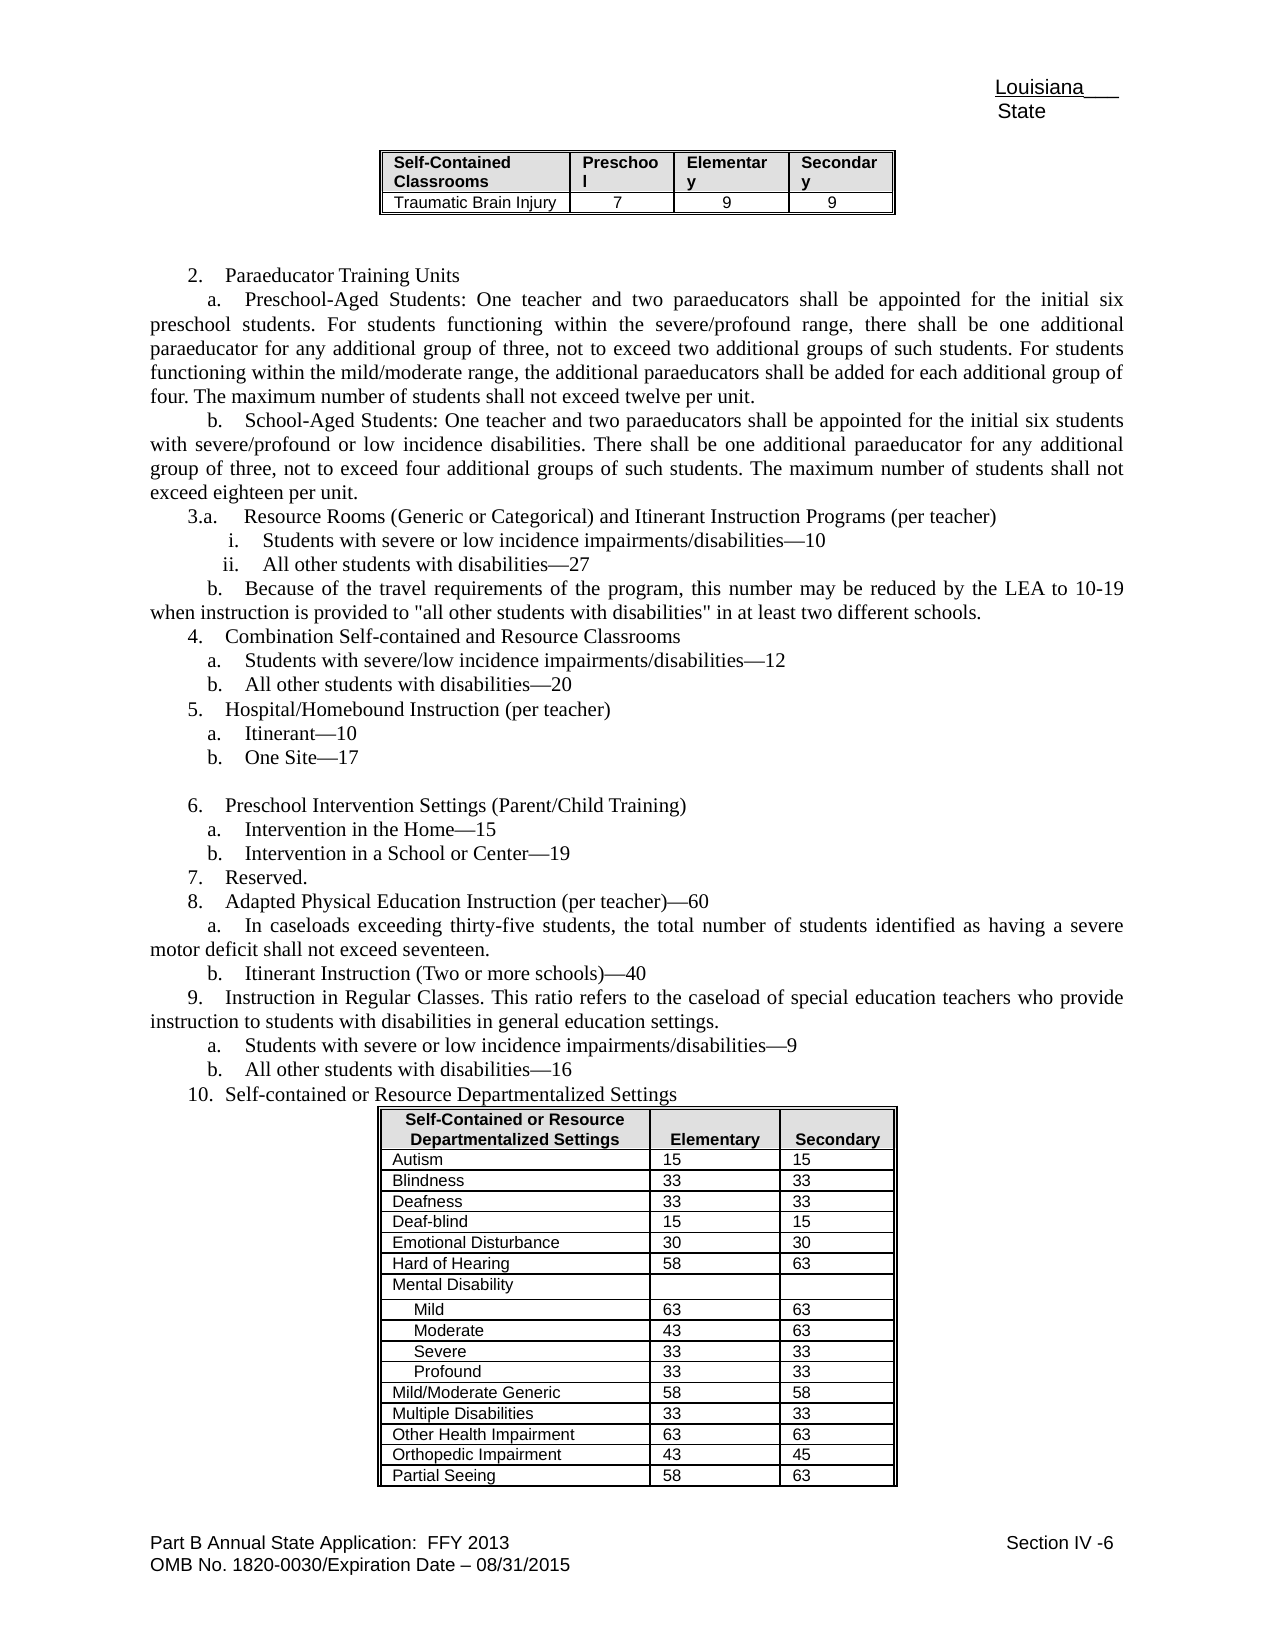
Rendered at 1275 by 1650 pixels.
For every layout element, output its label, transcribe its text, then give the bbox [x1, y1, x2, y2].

table_cell 7 [571, 193, 673, 212]
text a. In caseloads exceeding thirty-five students, the total number of students identified as having a severe motor deficit shall not exceed seventeen. [150, 913, 1125, 961]
table_cell 33 [651, 1404, 779, 1423]
table_cell Hard of Hearing [382, 1254, 649, 1273]
table_cell [781, 1275, 893, 1298]
text 8. Adapted Physical Education Instruction (per teacher)—60 [150, 889, 1125, 913]
table_cell 33 [651, 1171, 779, 1190]
table_header Self-Contained Classrooms [383, 153, 569, 191]
table_cell 63 [781, 1321, 893, 1340]
table_header Preschool [571, 153, 673, 191]
table_cell Other Health Impairment [382, 1425, 649, 1443]
table_cell 33 [651, 1342, 779, 1361]
table_cell 33 [781, 1192, 893, 1211]
table_cell [651, 1275, 779, 1298]
table_cell Traumatic Brain Injury [383, 193, 569, 212]
table_cell 33 [651, 1362, 779, 1381]
text 6. Preschool Intervention Settings (Parent/Child Training) [150, 793, 1125, 817]
table_cell 63 [651, 1300, 779, 1319]
table_cell Mild/Moderate Generic [382, 1383, 649, 1402]
table_cell 63 [651, 1425, 779, 1443]
text a. Students with severe or low incidence impairments/disabilities—9 [150, 1033, 1125, 1057]
text a. Preschool-Aged Students: One teacher and two paraeducators shall be appointed for the initial six preschool students. For students functioning within the severe/profound range, there shall be one additional paraeducator for any additional group of three, not to exceed two additional groups of such students. For students functioning within the mild/moderate range, the additional paraeducators shall be added for each additional group of four. The maximum number of students shall not exceed twelve per unit. [150, 287, 1125, 408]
table_cell 43 [651, 1321, 779, 1340]
table_cell 33 [781, 1342, 893, 1361]
table_cell Emotional Disturbance [382, 1233, 649, 1252]
table_cell Severe [382, 1342, 649, 1361]
table_cell 33 [651, 1192, 779, 1211]
table_cell 15 [651, 1212, 779, 1231]
table_cell 33 [781, 1404, 893, 1423]
text 7. Reserved. [150, 865, 1125, 889]
table_header Self-Contained or Resource Departmentalized Settings [382, 1110, 649, 1148]
table_cell 15 [781, 1150, 893, 1169]
table_cell 63 [781, 1254, 893, 1273]
table_cell Mild [382, 1300, 649, 1319]
text 3.a. Resource Rooms (Generic or Categorical) and Itinerant Instruction Programs (per teacher) [150, 504, 1125, 528]
table_cell 58 [651, 1383, 779, 1402]
table_cell Moderate [382, 1321, 649, 1340]
text a. Intervention in the Home—15 [150, 817, 1125, 841]
table_cell 58 [651, 1254, 779, 1273]
table_cell Mental Disability [382, 1275, 649, 1298]
table_header Elementary [675, 153, 788, 191]
table_cell 15 [781, 1212, 893, 1231]
table_cell Autism [382, 1150, 649, 1169]
text b. Because of the travel requirements of the program, this number may be reduced by the LEA to 10-19 when instruction is provided to "all other students with disabilities" in at least two different schools. [150, 576, 1125, 624]
table_cell Profound [382, 1362, 649, 1381]
table_header Elementary [651, 1110, 779, 1148]
text 4. Combination Self-contained and Resource Classrooms [150, 624, 1125, 648]
table_cell Orthopedic Impairment [382, 1445, 649, 1464]
text a. Itinerant—10 [150, 721, 1125, 744]
table_cell 15 [651, 1150, 779, 1169]
text i. Students with severe or low incidence impairments/disabilities—10 [150, 528, 1125, 552]
text b. One Site—17 [150, 744, 1125, 769]
table_cell 33 [781, 1171, 893, 1190]
text 9. Instruction in Regular Classes. This ratio refers to the caseload of special education teachers who provide instruction to students with disabilities in general education settings. [150, 985, 1125, 1033]
table_cell 30 [781, 1233, 893, 1252]
text a. Students with severe/low incidence impairments/disabilities—12 [150, 648, 1125, 672]
table_header Secondary [781, 1110, 893, 1148]
text b. All other students with disabilities—16 [150, 1057, 1125, 1081]
table_cell 9 [675, 193, 788, 212]
table_cell Deafness [382, 1192, 649, 1211]
table_cell Blindness [382, 1171, 649, 1190]
table_cell Multiple Disabilities [382, 1404, 649, 1423]
text b. All other students with disabilities—20 [150, 672, 1125, 696]
table_cell 63 [781, 1425, 893, 1443]
table_cell 58 [781, 1383, 893, 1402]
text b. Intervention in a School or Center—19 [150, 841, 1125, 865]
text 2. Paraeducator Training Units [150, 263, 1125, 287]
table_cell Deaf-blind [382, 1212, 649, 1231]
table_cell 33 [781, 1362, 893, 1381]
text b. School-Aged Students: One teacher and two paraeducators shall be appointed for the initial six students with severe/profound or low incidence disabilities. There shall be one additional paraeducator for any additional group of three, not to exceed four additional groups of such students. The maximum number of students shall not exceed eighteen per unit. [150, 408, 1125, 504]
table_cell 45 [781, 1445, 893, 1464]
text 10. Self-contained or Resource Departmentalized Settings [150, 1081, 1125, 1106]
table_cell 63 [781, 1466, 893, 1485]
table_cell 63 [781, 1300, 893, 1319]
table_cell 43 [651, 1445, 779, 1464]
table_cell 9 [790, 193, 892, 212]
text b. Itinerant Instruction (Two or more schools)—40 [150, 961, 1125, 985]
text ii. All other students with disabilities—27 [150, 552, 1125, 576]
table_cell 58 [651, 1466, 779, 1485]
text 5. Hospital/Homebound Instruction (per teacher) [150, 696, 1125, 721]
table_header Secondary [790, 153, 892, 191]
table_cell 30 [651, 1233, 779, 1252]
table_cell Partial Seeing [382, 1466, 649, 1485]
